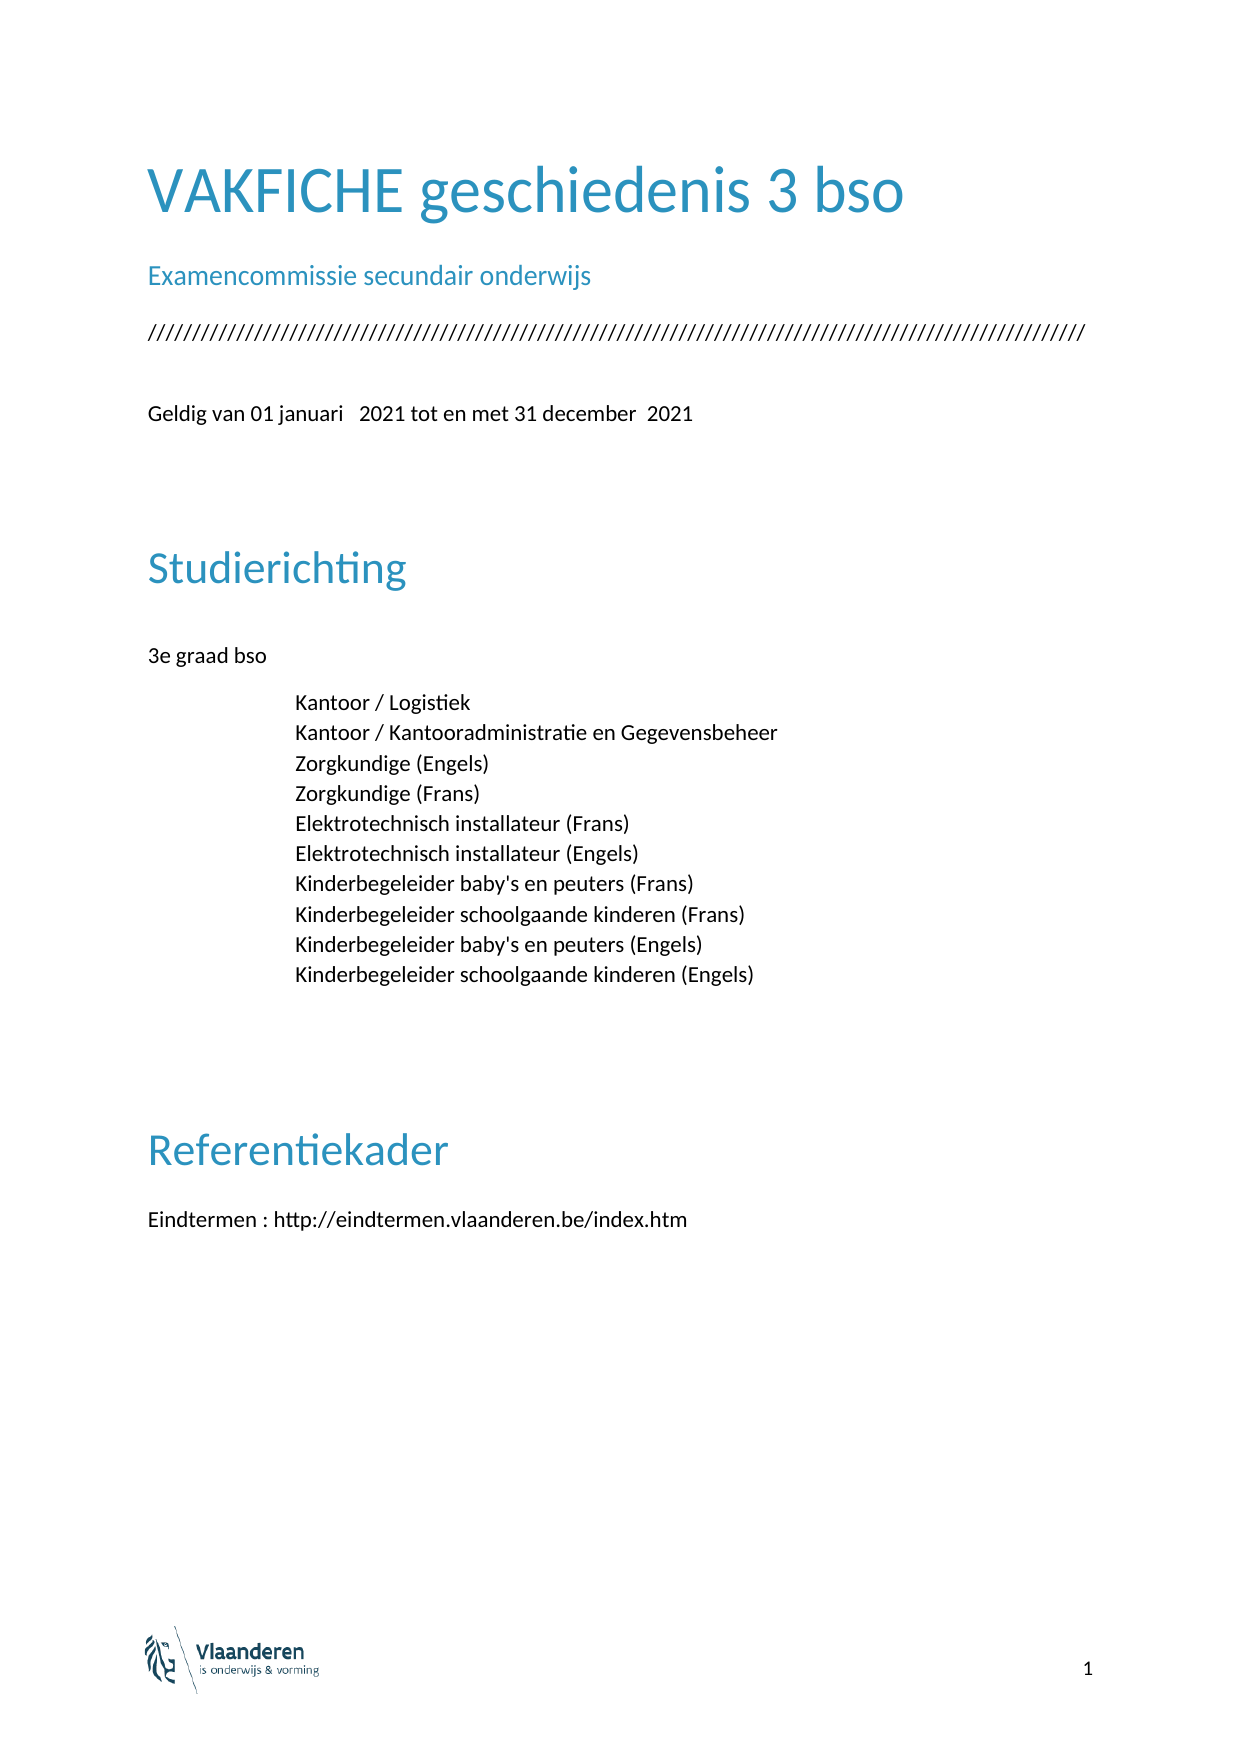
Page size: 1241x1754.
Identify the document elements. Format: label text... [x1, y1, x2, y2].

text Studierichting [148, 538, 1093, 594]
list Elektrotechnisch installateur (Frans) [221, 809, 1093, 837]
list Kinderbegeleider schoolgaande kinderen (Engels) [221, 960, 1093, 988]
list Kantoor / Kantooradministratie en Gegevensbeheer [221, 718, 1093, 746]
list Zorgkundige (Frans) [221, 779, 1093, 807]
list Zorgkundige (Engels) [221, 749, 1093, 777]
text 3e graad bso [148, 641, 1093, 669]
text Geldig van 01 januari 2021 tot en met 31 december 2021 [148, 399, 1093, 427]
list Kinderbegeleider baby's en peuters (Frans) [221, 869, 1093, 897]
picture [144, 1626, 327, 1694]
text Examencommissie secundair onderwijs [148, 257, 1093, 293]
text Eindtermen : http://eindtermen.vlaanderen.be/index.htm [148, 1205, 1093, 1263]
list Kinderbegeleider baby's en peuters (Engels) [221, 930, 1093, 958]
list Kantoor / Logistiek [221, 688, 1093, 716]
text VAKFICHE geschiedenis 3 bso [148, 148, 1093, 229]
text ////////////////////////////////////////////////////////////////////////////////////////////////////////// [148, 318, 1093, 346]
text Referentiekader [148, 1121, 1093, 1177]
list Elektrotechnisch installateur (Engels) [221, 839, 1093, 867]
list Kinderbegeleider schoolgaande kinderen (Frans) [221, 900, 1093, 928]
